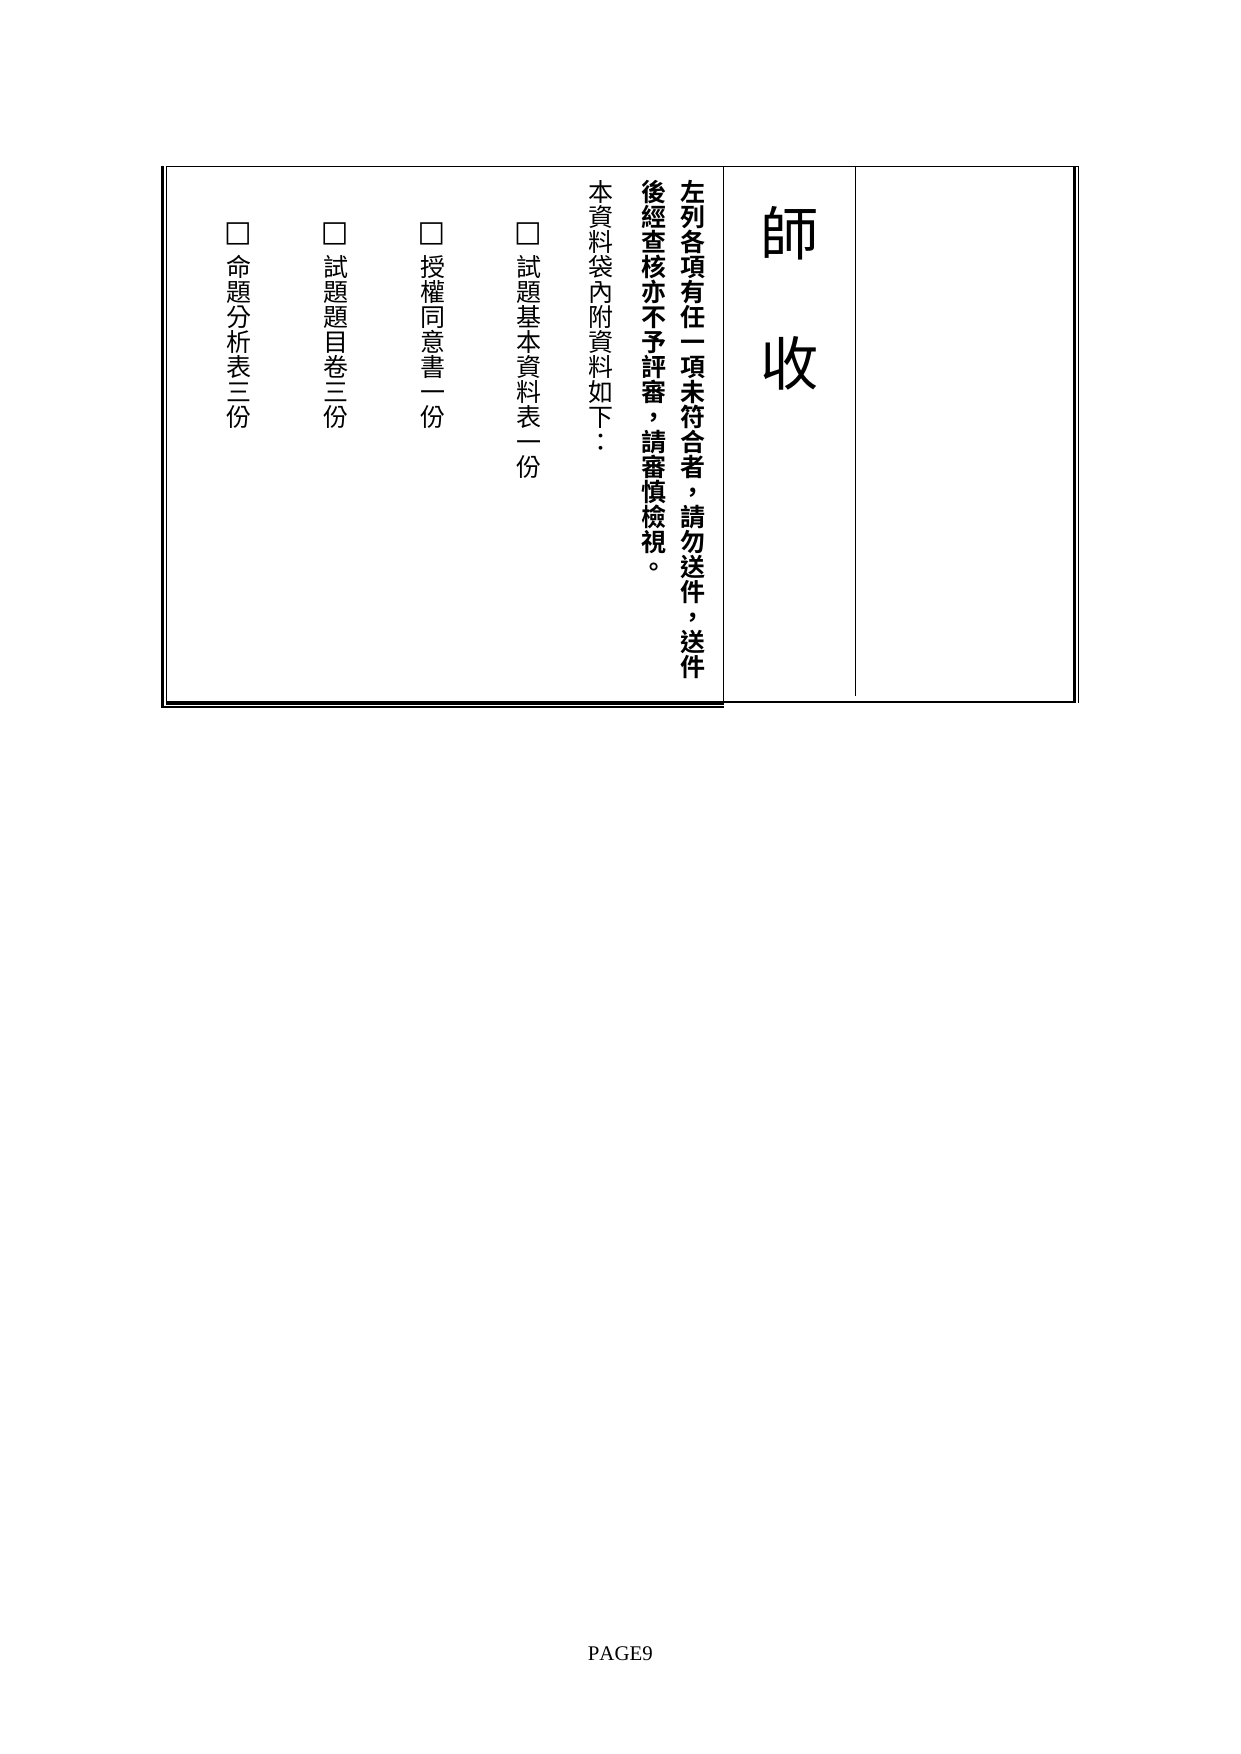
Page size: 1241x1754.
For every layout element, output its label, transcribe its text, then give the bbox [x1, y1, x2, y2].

table_cell 左列各項有任一項未符合者，請勿送件，送件後經查核亦不予評審，請審慎檢視。 本資料袋內附資料如下： 試題基本資料表一份 授權同意書一份 試題題目卷三份 命題分析表三份 資料光碟一片 [167, 167, 723, 701]
